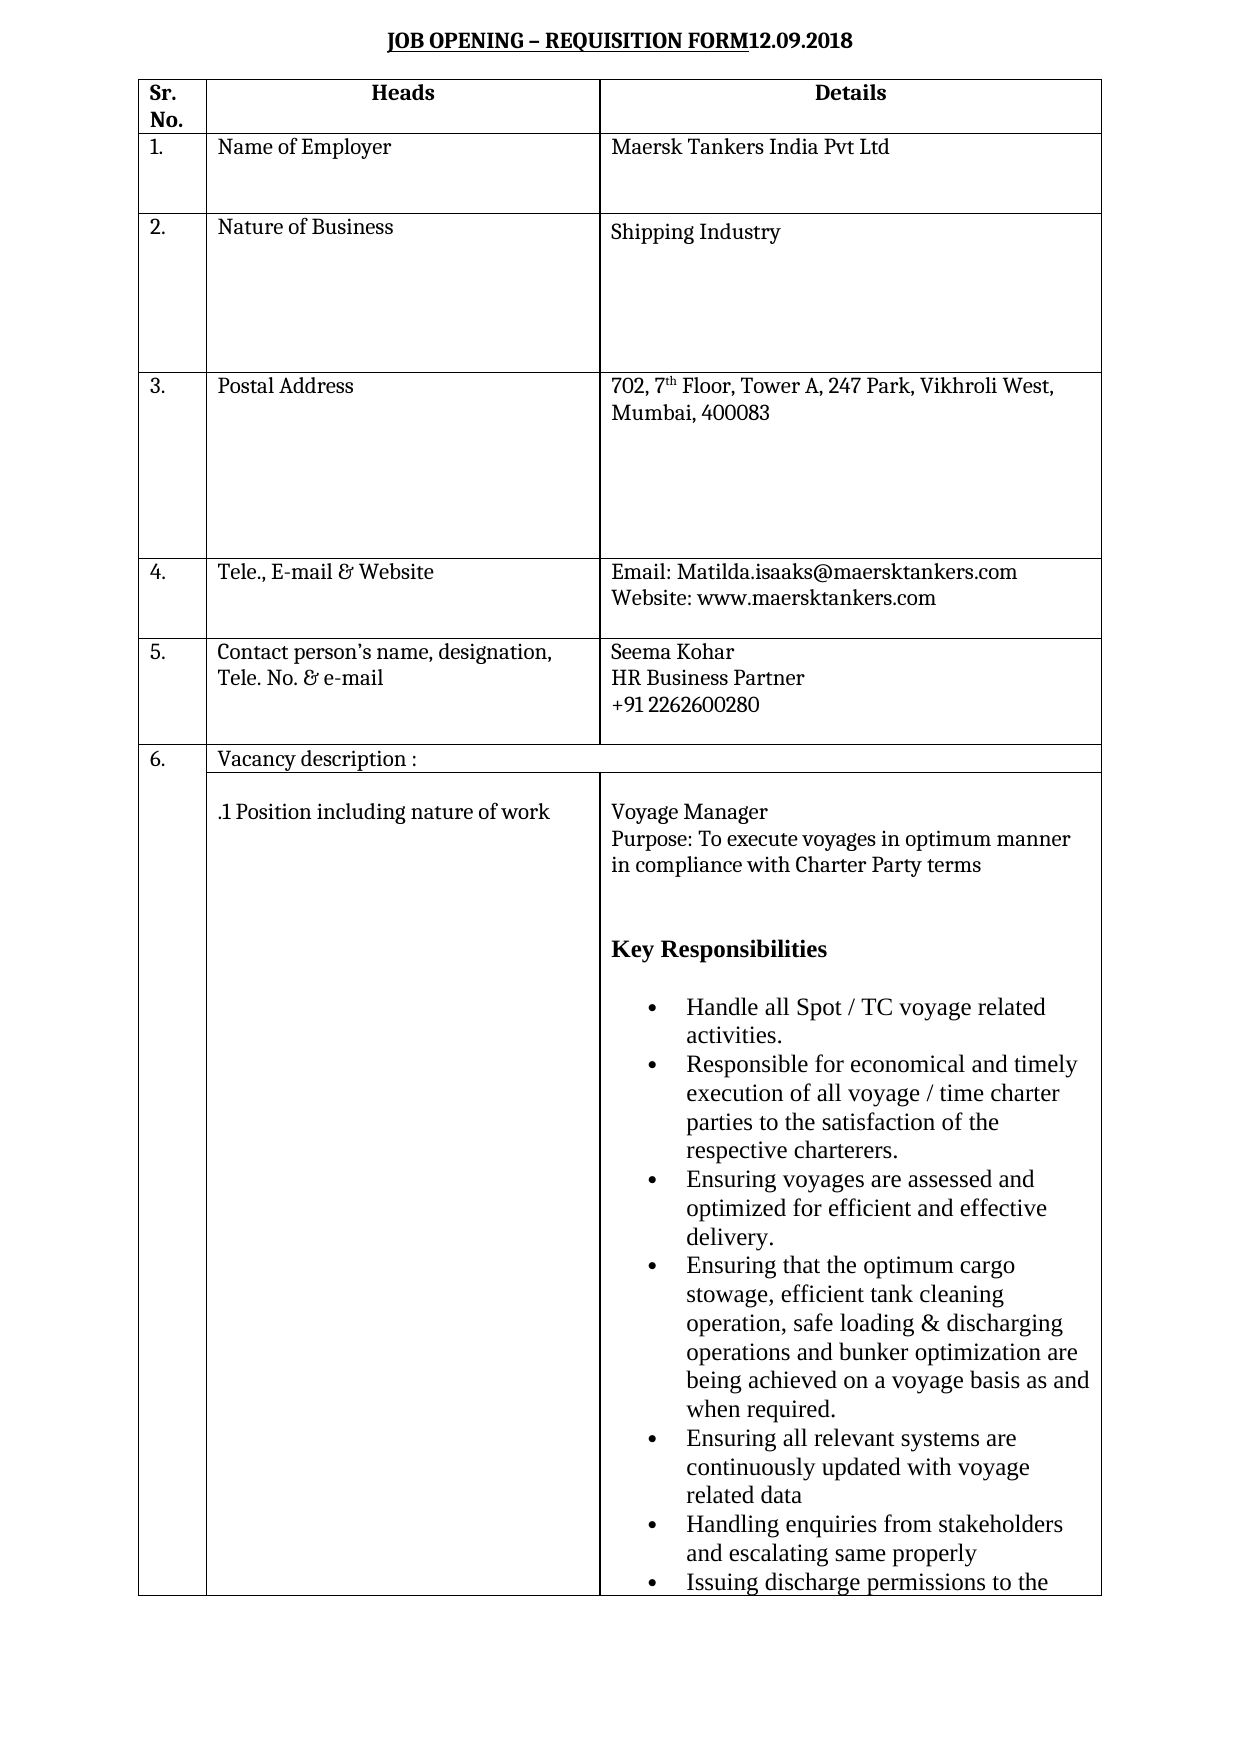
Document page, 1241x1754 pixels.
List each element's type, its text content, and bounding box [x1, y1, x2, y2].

table_cell Maersk Tankers India Pvt Ltd [601, 134, 1101, 213]
table_header Heads [207, 80, 599, 133]
table_cell Seema Kohar HR Business Partner +91 2262600280 [601, 639, 1101, 744]
table_header Details [601, 80, 1101, 133]
table_cell 1. [139, 134, 206, 213]
table_cell 2. [139, 214, 206, 372]
table_cell Name of Employer [207, 134, 599, 213]
table_cell 6. [139, 745, 206, 1595]
table_cell 5. [139, 639, 206, 744]
table_cell Email: Matilda.isaaks@maersktankers.com Website: www.maersktankers.com [601, 559, 1101, 638]
table_cell 702, 7th Floor, Tower A, 247 Park, Vikhroli West, Mumbai, 400083 [601, 373, 1101, 558]
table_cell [207, 773, 599, 1595]
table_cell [601, 773, 1101, 1595]
table_cell 3. [139, 373, 206, 558]
table_header Sr. No. [139, 80, 206, 133]
table_cell 4. [139, 559, 206, 638]
table_cell Nature of Business [207, 214, 599, 372]
table_cell Vacancy description : [207, 745, 1101, 772]
table_cell Postal Address [207, 373, 599, 558]
table_cell Shipping Industry [601, 214, 1101, 372]
table_cell Contact person’s name, designation, Tele. No. & e-mail [207, 639, 599, 744]
table_cell Tele., E-mail & Website [207, 559, 599, 638]
text JOB OPENING – REQUISITION FORM12.09.2018 [150, 28, 1090, 54]
